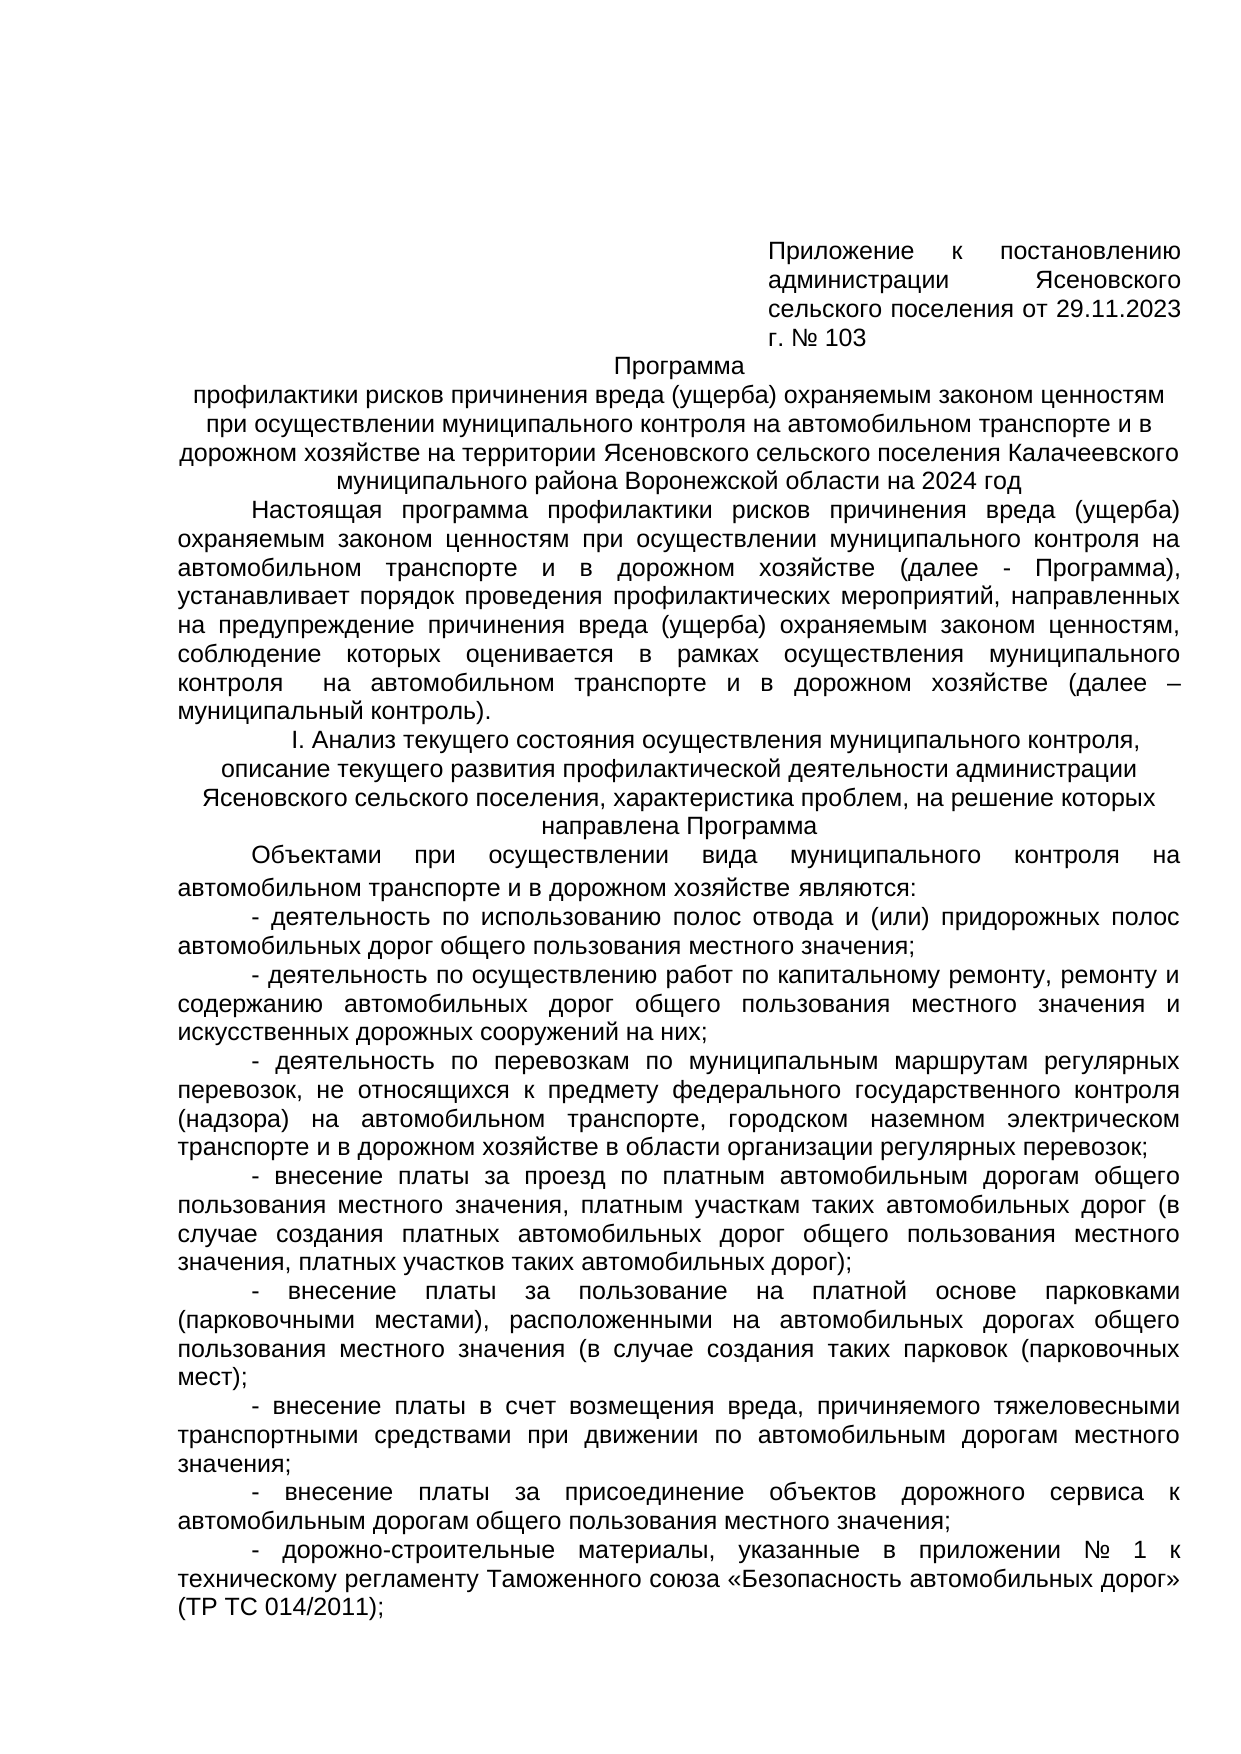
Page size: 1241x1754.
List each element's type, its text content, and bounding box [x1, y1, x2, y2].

text - внесение платы за присоединение объектов дорожного сервиса к автомобильным дорогам общего пользования местного значения; [177, 1477, 1181, 1535]
text Настоящая программа профилактики рисков причинения вреда (ущерба) охраняемым законом ценностям при осуществлении муниципального контроля на автомобильном транспорте и в дорожном хозяйстве (далее - Программа), устанавливает порядок проведения профилактических мероприятий, направленных на предупреждение причинения вреда (ущерба) охраняемым законом ценностям, соблюдение которых оценивается в рамках осуществления муниципального контроля на автомобильном транспорте и в дорожном хозяйстве (далее – муниципальный контроль). [177, 495, 1181, 725]
text - деятельность по перевозкам по муниципальным маршрутам регулярных перевозок, не относящихся к предмету федерального государственного контроля (надзора) на автомобильном транспорте, городском наземном электрическом транспорте и в дорожном хозяйстве в области организации регулярных перевозок; [177, 1046, 1181, 1161]
text - деятельность по осуществлению работ по капитальному ремонту, ремонту и содержанию автомобильных дорог общего пользования местного значения и искусственных дорожных сооружений на них; [177, 960, 1181, 1046]
text - дорожно-строительные материалы, указанные в приложении № 1 к техническому регламенту Таможенного союза «Безопасность автомобильных дорог» (ТР ТС 014/2011); [177, 1535, 1181, 1621]
text - внесение платы за проезд по платным автомобильным дорогам общего пользования местного значения, платным участкам таких автомобильных дорог (в случае создания платных автомобильных дорог общего пользования местного значения, платных участков таких автомобильных дорог); [177, 1161, 1181, 1276]
text Объектами при осуществлении вида муниципального контроля на автомобильном транспорте и в дорожном хозяйстве являются: [177, 840, 1181, 902]
text I. Анализ текущего состояния осуществления муниципального контроля, описание текущего развития профилактической деятельности администрации Ясеновского сельского поселения, характеристика проблем, на решение которых направлена Программа [177, 725, 1181, 840]
text Приложение к постановлению администрации Ясеновского сельского поселения от 29.11.2023 г. № 103 [768, 236, 1181, 351]
text - деятельность по использованию полос отвода и (или) придорожных полос автомобильных дорог общего пользования местного значения; [177, 902, 1181, 960]
text - внесение платы в счет возмещения вреда, причиняемого тяжеловесными транспортными средствами при движении по автомобильным дорогам местного значения; [177, 1391, 1181, 1477]
text - внесение платы за пользование на платной основе парковками (парковочными местами), расположенными на автомобильных дорогах общего пользования местного значения (в случае создания таких парковок (парковочных мест); [177, 1276, 1181, 1391]
text Программа [177, 351, 1181, 380]
text профилактики рисков причинения вреда (ущерба) охраняемым законом ценностям при осуществлении муниципального контроля на автомобильном транспорте и в дорожном хозяйстве на территории Ясеновского сельского поселения Калачеевского муниципального района Воронежской области на 2024 год [177, 380, 1181, 495]
